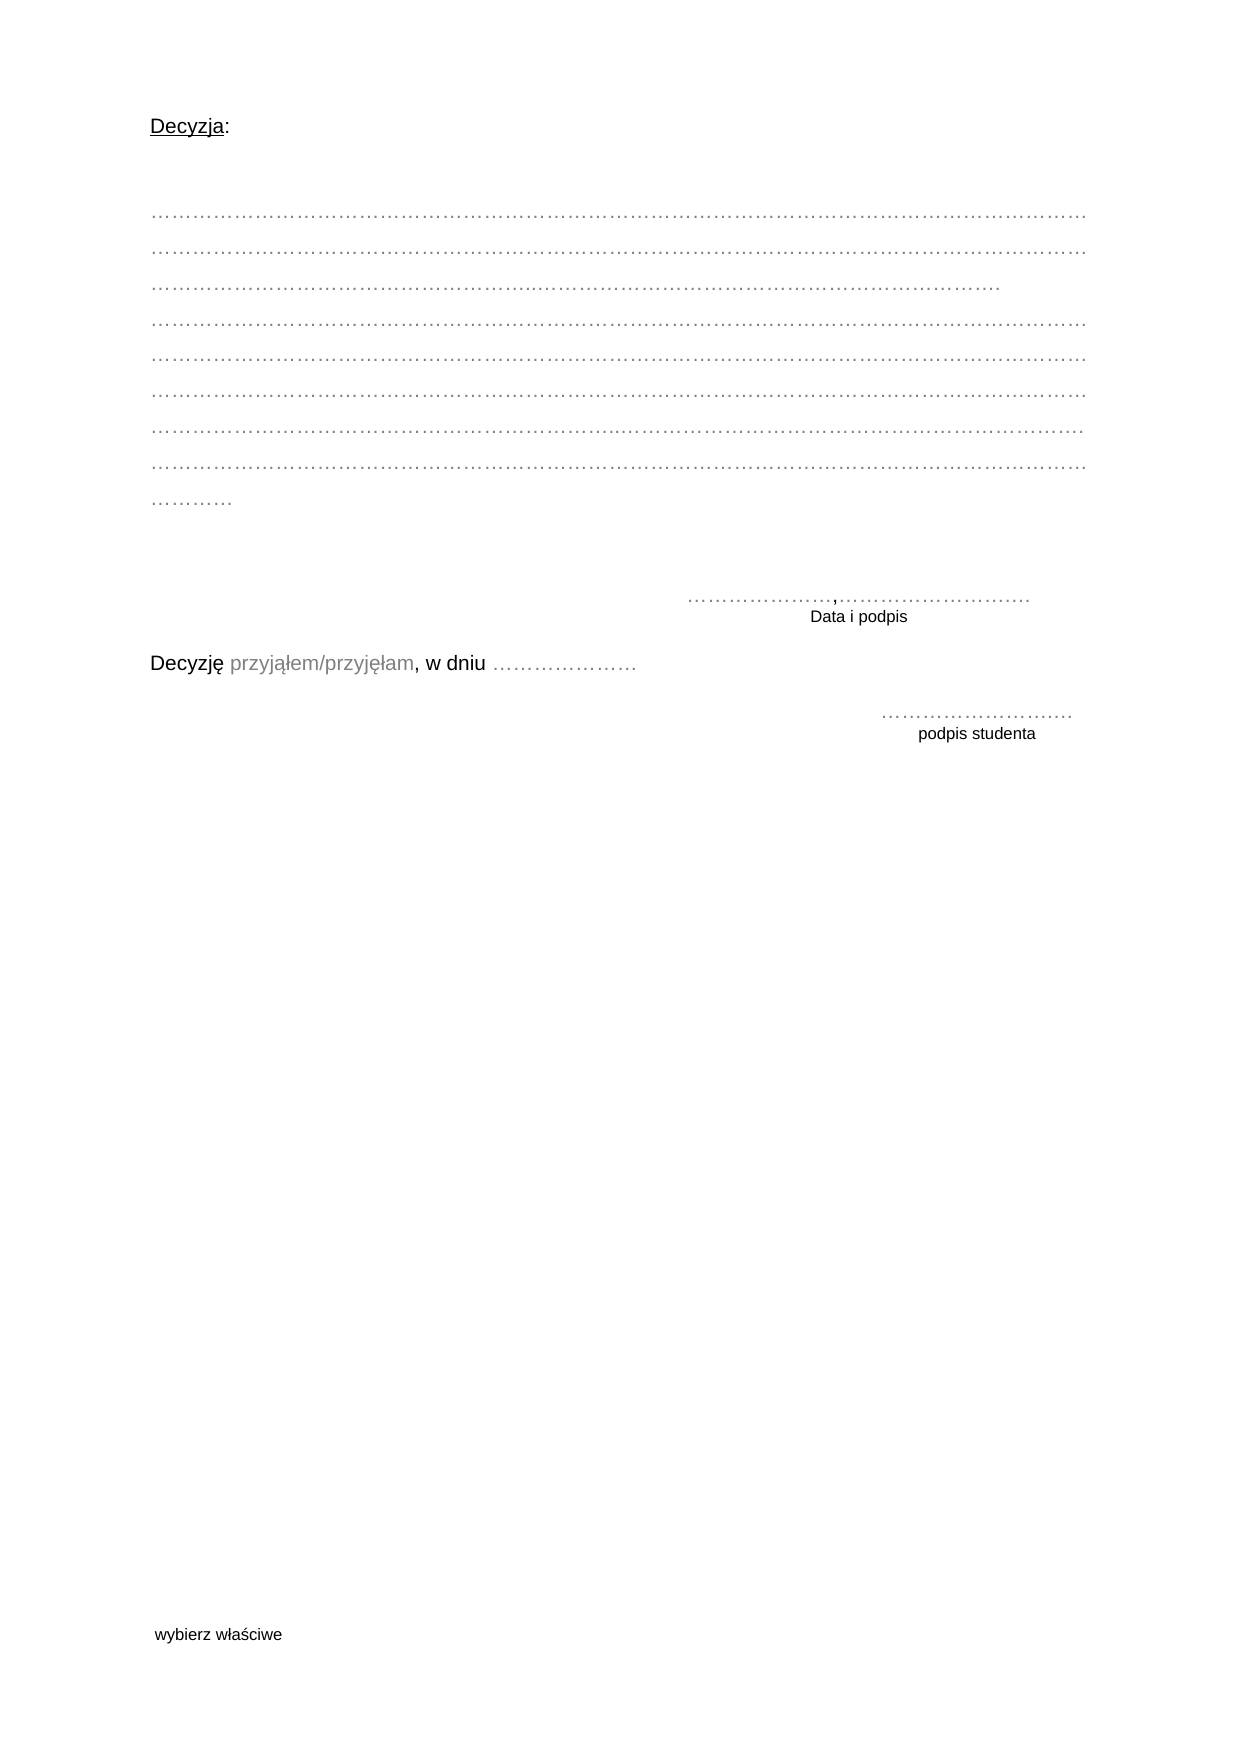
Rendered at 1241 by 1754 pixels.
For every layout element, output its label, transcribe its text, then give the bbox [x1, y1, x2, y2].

text Data i podpis [150, 607, 1184, 626]
text , [150, 583, 1090, 607]
text podpis studenta [150, 724, 1184, 743]
text Decyzję , w dniu [150, 651, 1139, 675]
text Decyzja: [150, 114, 1090, 138]
